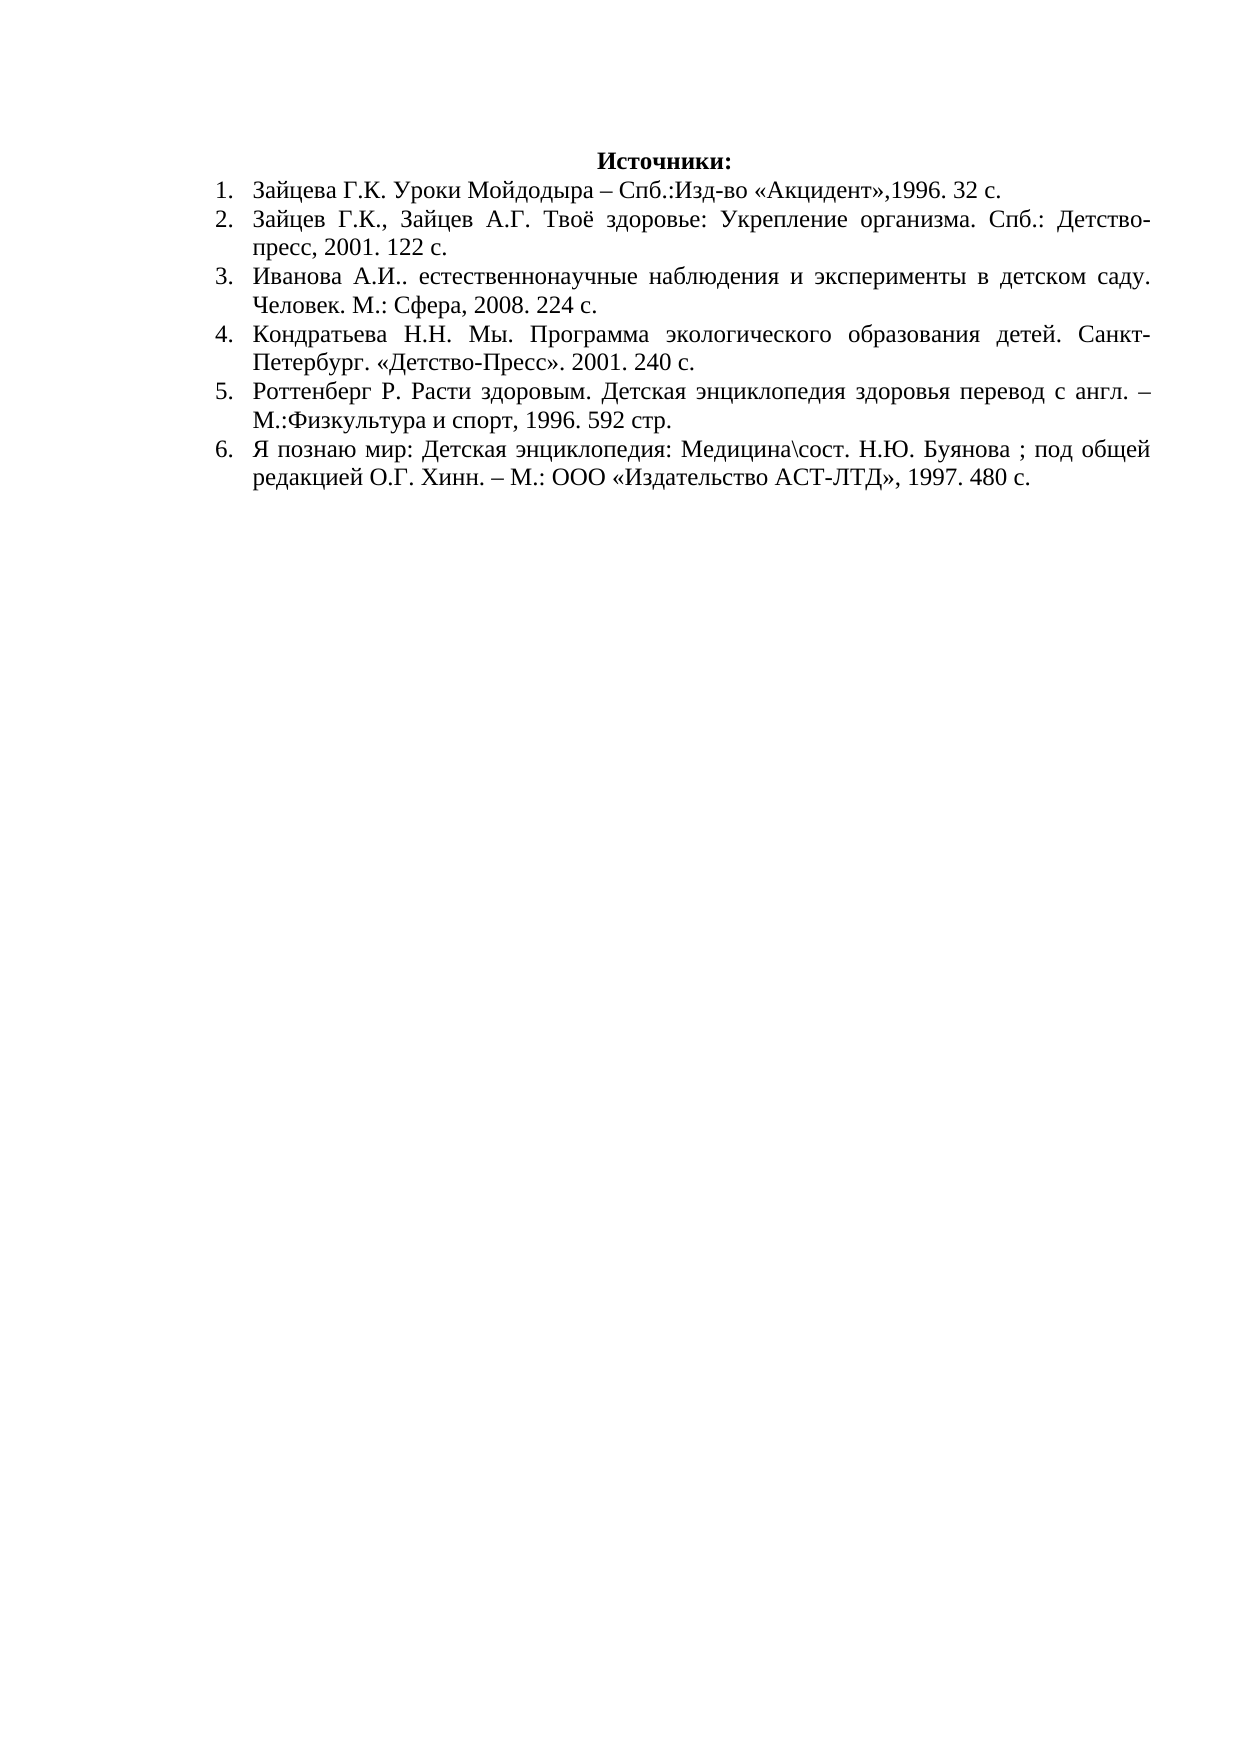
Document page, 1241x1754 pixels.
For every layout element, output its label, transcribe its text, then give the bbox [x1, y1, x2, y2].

list Кондратьева Н.Н. Мы. Программа экологического образования детей. Санкт-Петербург. «Детство-Пресс». 2001. 240 с. [215, 319, 1152, 376]
list Роттенберг Р. Расти здоровым. Детская энциклопедия здоровья перевод с англ. – М.:Физкультура и спорт, 1996. 592 стр. [215, 376, 1152, 434]
list Иванова А.И.. естественнонаучные наблюдения и эксперименты в детском саду. Человек. М.: Сфера, 2008. 224 с. [215, 261, 1152, 319]
text Источники: [177, 146, 1152, 175]
list Я познаю мир: Детская энциклопедия: Медицина\сост. Н.Ю. Буянова ; под общей редакцией О.Г. Хинн. – М.: ООО «Издательство АСТ-ЛТД», 1997. 480 с. [215, 434, 1152, 491]
list Зайцева Г.К. Уроки Мойдодыра – Спб.:Изд-во «Акцидент»,1996. 32 с. [215, 175, 1152, 204]
list Зайцев Г.К., Зайцев А.Г. Твоё здоровье: Укрепление организма. Спб.: Детство-пресс, 2001. 122 с. [215, 204, 1152, 261]
